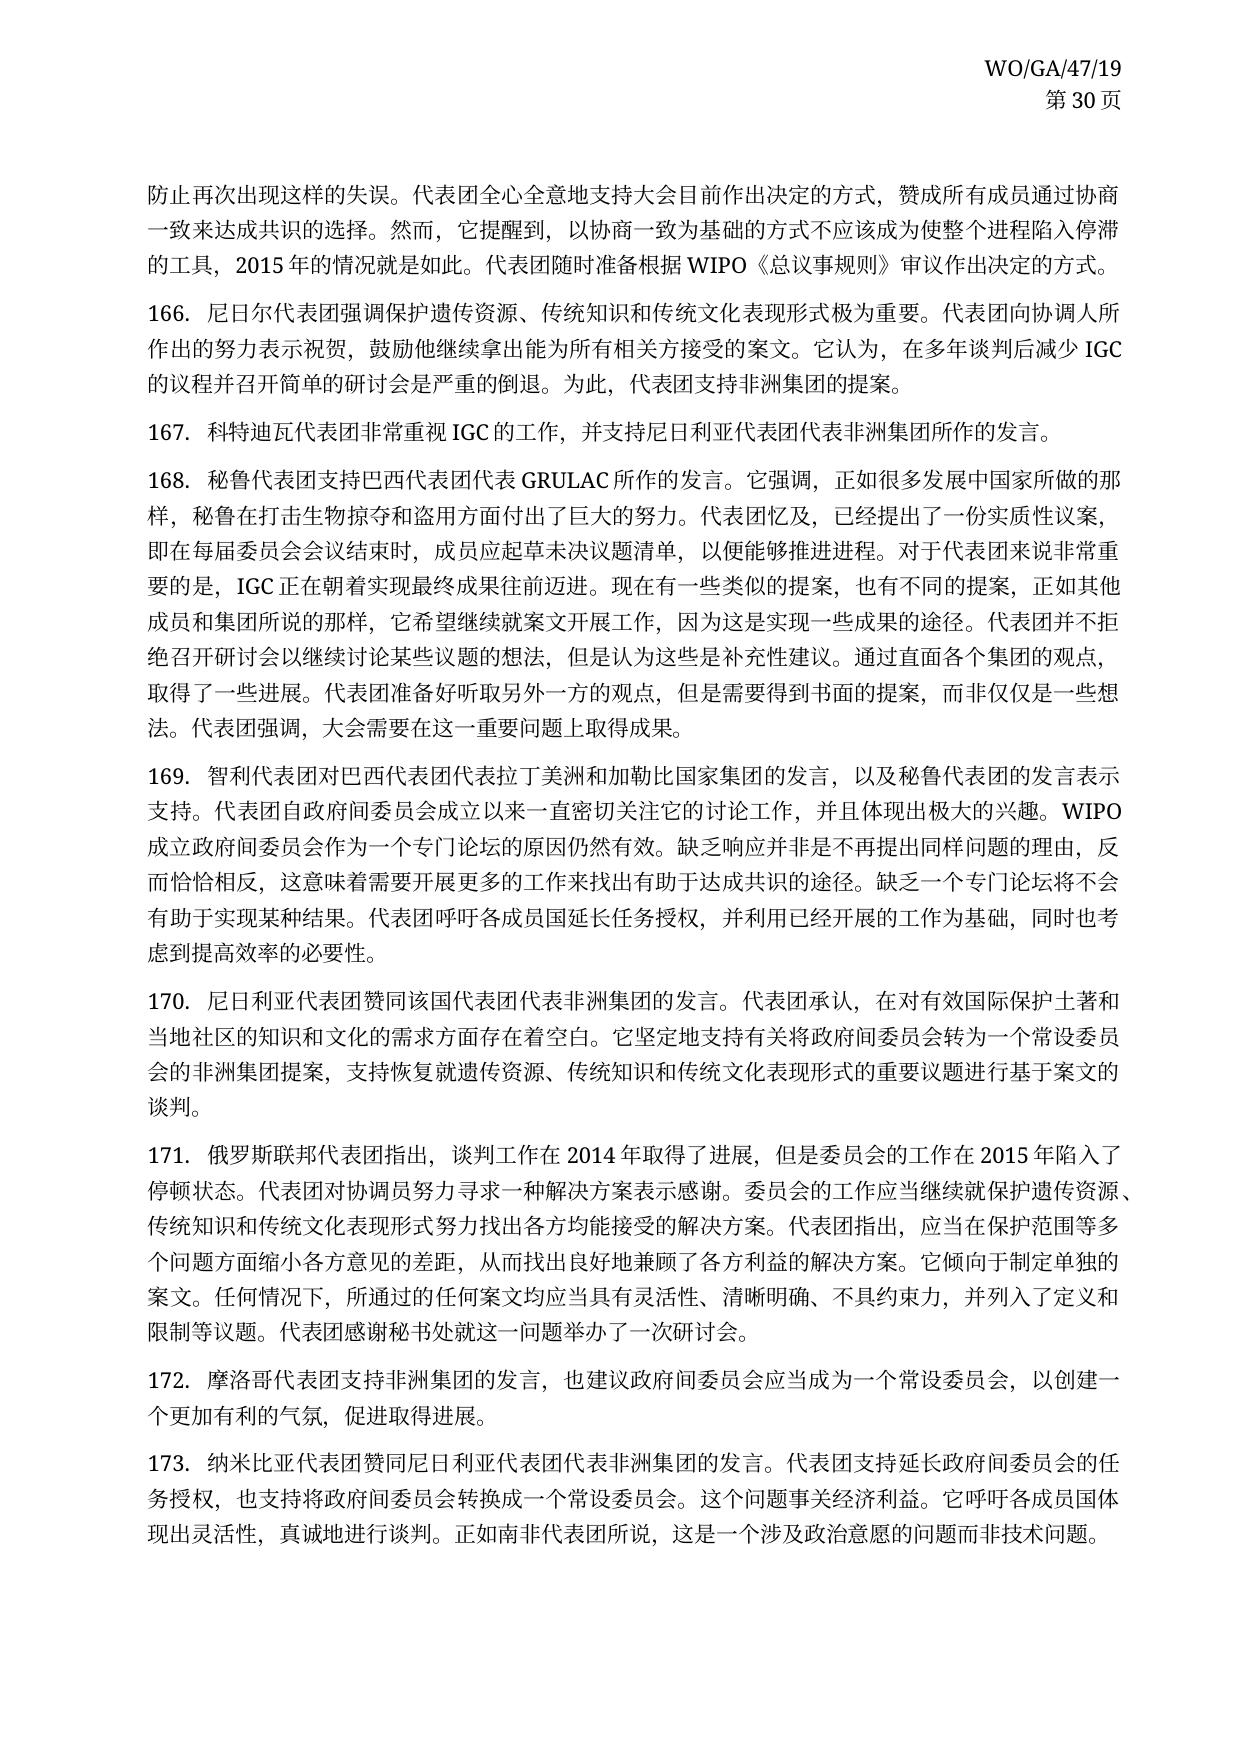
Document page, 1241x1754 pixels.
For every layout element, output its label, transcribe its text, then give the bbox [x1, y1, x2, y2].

list 摩洛哥代表团支持非洲集团的发言，也建议政府间委员会应当成为一个常设委员会，以创建一个更加有利的气氛，促进取得进展。 [148, 1359, 1122, 1430]
list 智利代表团对巴西代表团代表拉丁美洲和加勒比国家集团的发言，以及秘鲁代表团的发言表示支持。代表团自政府间委员会成立以来一直密切关注它的讨论工作，并且体现出极大的兴趣。WIPO成立政府间委员会作为一个专门论坛的原因仍然有效。缺乏响应并非是不再提出同样问题的理由，反而恰恰相反，这意味着需要开展更多的工作来找出有助于达成共识的途径。缺乏一个专门论坛将不会有助于实现某种结果。代表团呼吁各成员国延长任务授权，并利用已经开展的工作为基础，同时也考虑到提高效率的必要性。 [148, 755, 1122, 968]
list 科特迪瓦代表团非常重视IGC的工作，并支持尼日利亚代表团代表非洲集团所作的发言。 [148, 412, 1122, 447]
list 尼日利亚代表团赞同该国代表团代表非洲集团的发言。代表团承认，在对有效国际保护土著和当地社区的知识和文化的需求方面存在着空白。它坚定地支持有关将政府间委员会转为一个常设委员会的非洲集团提案，支持恢复就遗传资源、传统知识和传统文化表现形式的重要议题进行基于案文的谈判。 [148, 980, 1122, 1122]
list 纳米比亚代表团赞同尼日利亚代表团代表非洲集团的发言。代表团支持延长政府间委员会的任务授权，也支持将政府间委员会转换成一个常设委员会。这个问题事关经济利益。它呼吁各成员国体现出灵活性，真诚地进行谈判。正如南非代表团所说，这是一个涉及政治意愿的问题而非技术问题。 [148, 1443, 1122, 1549]
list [148, 174, 1122, 280]
list 尼日尔代表团强调保护遗传资源、传统知识和传统文化表现形式极为重要。代表团向协调人所作出的努力表示祝贺，鼓励他继续拿出能为所有相关方接受的案文。它认为，在多年谈判后减少IGC的议程并召开简单的研讨会是严重的倒退。为此，代表团支持非洲集团的提案。 [148, 293, 1122, 399]
list 俄罗斯联邦代表团指出，谈判工作在2014年取得了进展，但是委员会的工作在2015年陷入了停顿状态。代表团对协调员努力寻求一种解决方案表示感谢。委员会的工作应当继续就保护遗传资源、传统知识和传统文化表现形式努力找出各方均能接受的解决方案。代表团指出，应当在保护范围等多个问题方面缩小各方意见的差距，从而找出良好地兼顾了各方利益的解决方案。它倾向于制定单独的案文。任何情况下，所通过的任何案文均应当具有灵活性、清晰明确、不具约束力，并列入了定义和限制等议题。代表团感谢秘书处就这一问题举办了一次研讨会。 [148, 1134, 1122, 1347]
list 秘鲁代表团支持巴西代表团代表GRULAC所作的发言。它强调，正如很多发展中国家所做的那样，秘鲁在打击生物掠夺和盗用方面付出了巨大的努力。代表团忆及，已经提出了一份实质性议案，即在每届委员会会议结束时，成员应起草未决议题清单，以便能够推进进程。对于代表团来说非常重要的是，IGC正在朝着实现最终成果往前迈进。现在有一些类似的提案，也有不同的提案，正如其他成员和集团所说的那样，它希望继续就案文开展工作，因为这是实现一些成果的途径。代表团并不拒绝召开研讨会以继续讨论某些议题的想法，但是认为这些是补充性建议。通过直面各个集团的观点，取得了一些进展。代表团准备好听取另外一方的观点，但是需要得到书面的提案，而非仅仅是一些想法。代表团强调，大会需要在这一重要问题上取得成果。 [148, 459, 1122, 743]
